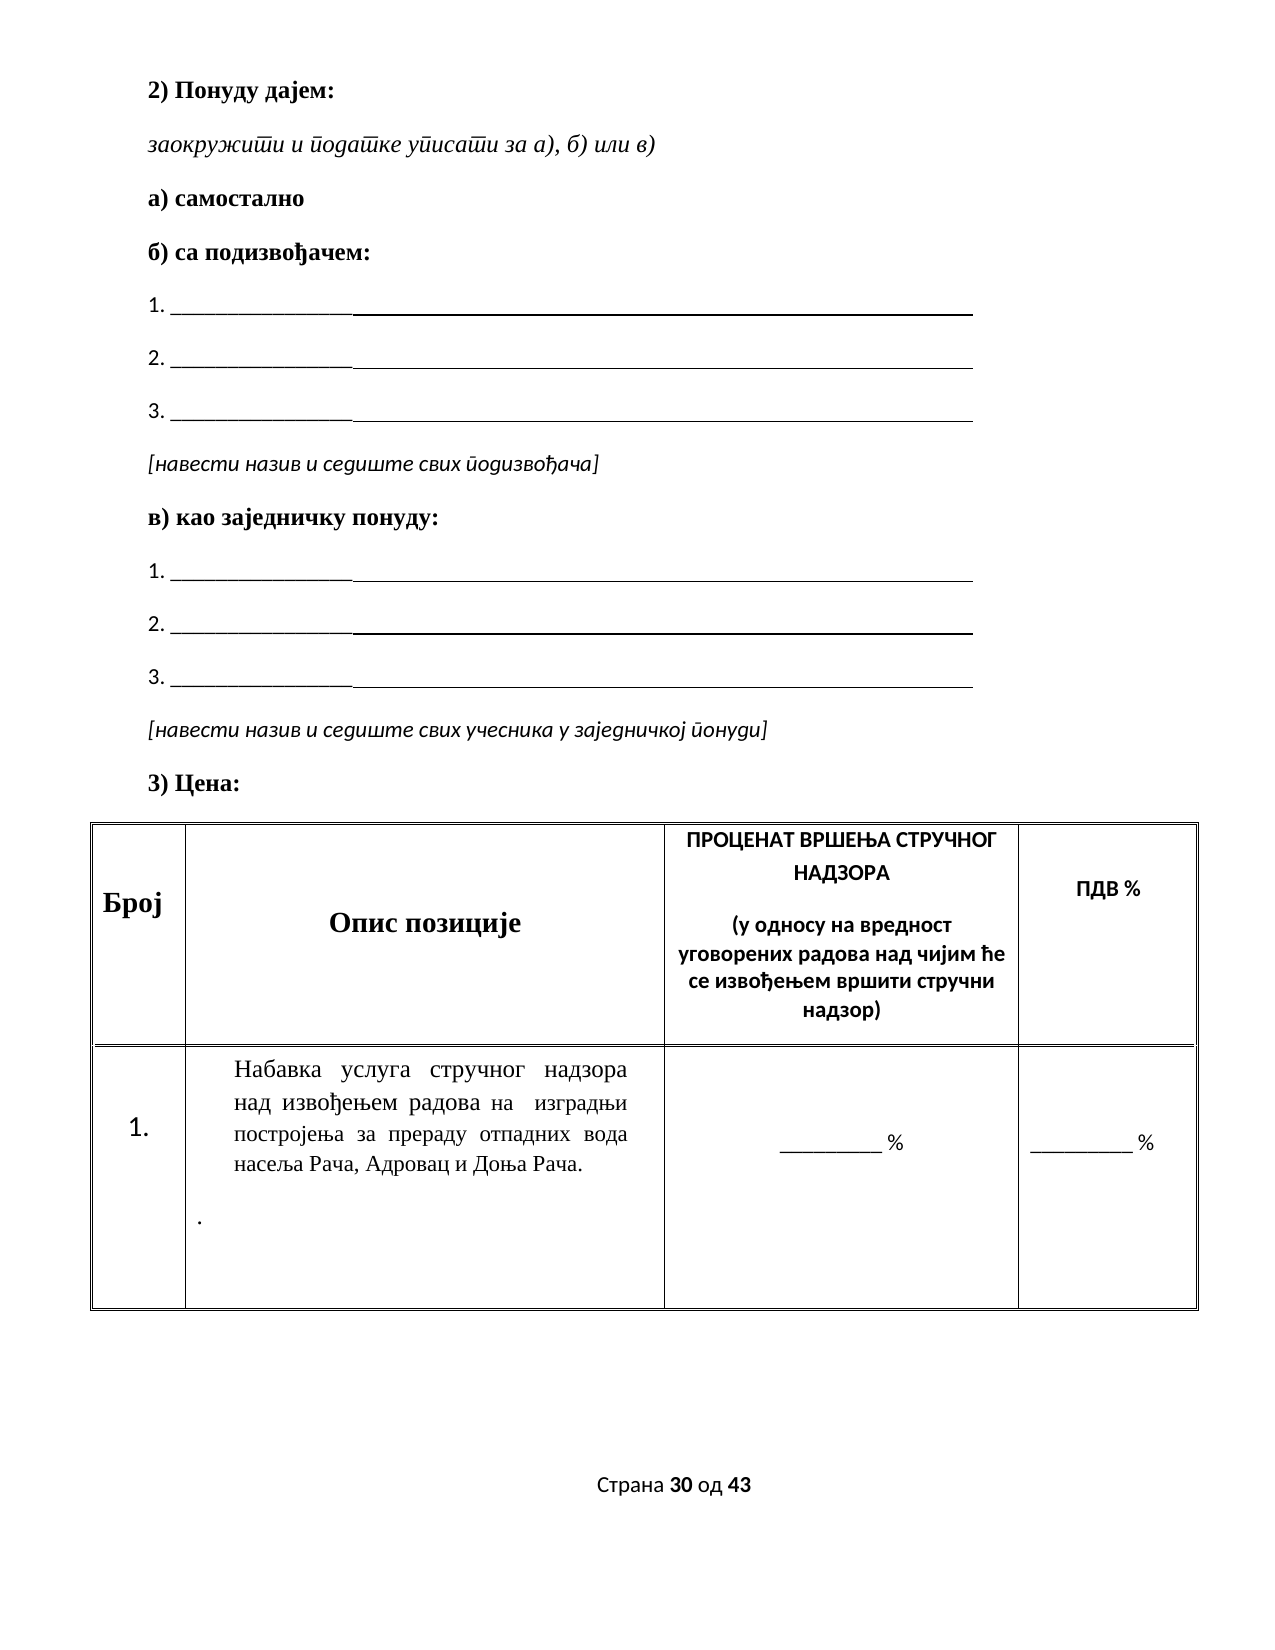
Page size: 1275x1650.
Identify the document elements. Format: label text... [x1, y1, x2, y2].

text 1. ________________ [148, 556, 1200, 584]
text [навести назив и седиште свих подизвођача] [148, 449, 1200, 477]
text заокружити и податке уписати за а), б) или в) [148, 129, 1200, 158]
text 2) Понуду дајем: [148, 75, 1200, 104]
table_header Број [93, 825, 185, 1043]
table_header ПДВ % [1019, 825, 1196, 1043]
table_cell _________ % [1019, 1044, 1196, 1308]
text 2. ________________ [148, 609, 1200, 637]
text в) као заједничку понуду: [148, 502, 1200, 531]
text б) са подизвођачем: [148, 237, 1200, 265]
text 1. ________________ [148, 290, 1200, 318]
text 2. ________________ [148, 343, 1200, 371]
table_header ПРОЦЕНАТ ВРШЕЊА СТРУЧНОГ НАДЗОРА (у односу на вредност уговорених радова над чијим ће се извођењем вршити стручни надзор) [665, 825, 1018, 1043]
text 3. ________________ [148, 662, 1200, 690]
table_header Опис позиције [186, 825, 664, 1043]
text а) самостално [148, 183, 1200, 211]
text 3) Цена: [148, 768, 1200, 797]
table_cell _________ % [665, 1047, 1018, 1308]
table_cell Набавка услуга стручног надзора над извођењем радова на изградњи постројењa за прераду отпадних вода насеља Рача, Адровац и Доња Рача. . [186, 1047, 664, 1308]
table_cell 1. [93, 1044, 185, 1308]
text [навести назив и седиште свих учесника у заједничкој понуди] [148, 715, 1200, 743]
text 3. ________________ [148, 396, 1200, 424]
